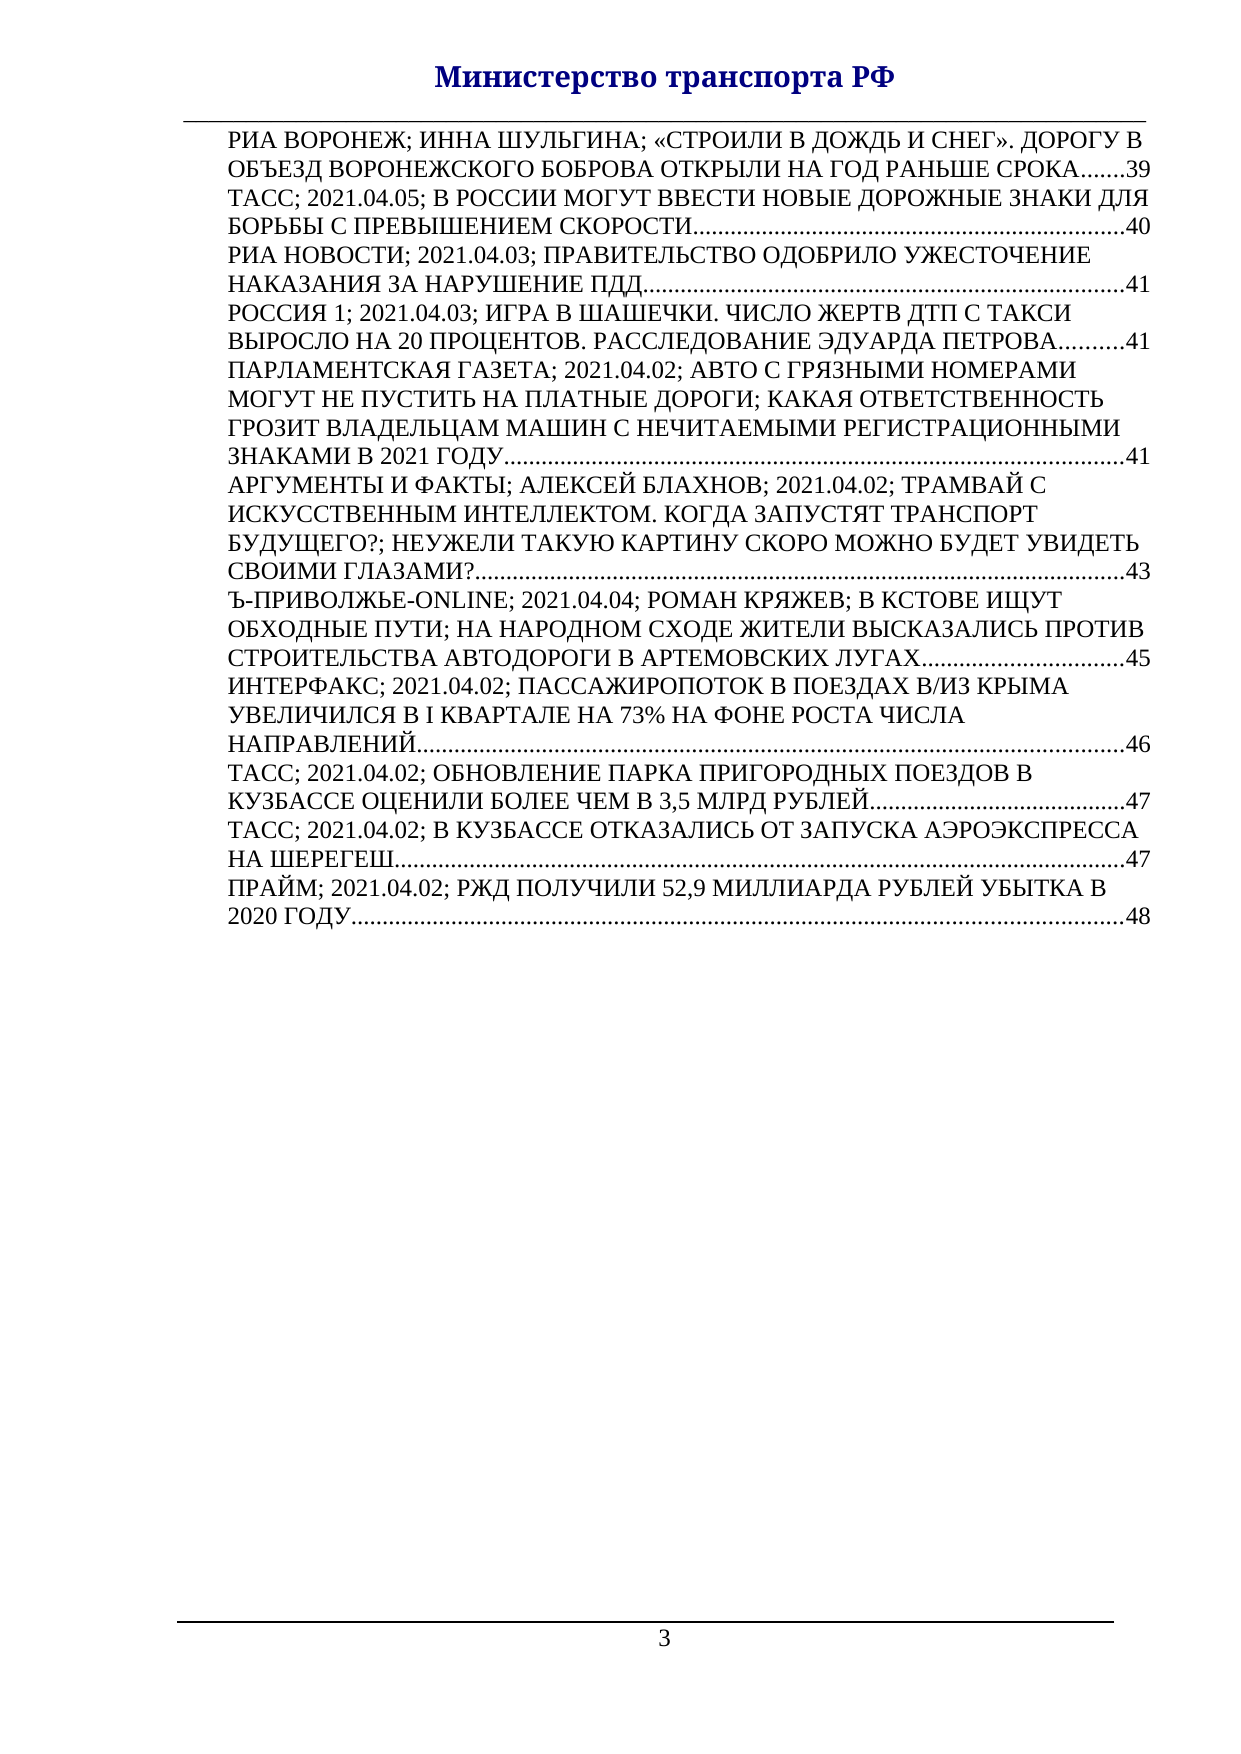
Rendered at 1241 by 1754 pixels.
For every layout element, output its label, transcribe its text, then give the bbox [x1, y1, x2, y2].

text ТАСС; 2021.04.02; ОБНОВЛЕНИЕ ПАРКА ПРИГОРОДНЫХ ПОЕЗДОВ В КУЗБАССЕ ОЦЕНИЛИ БОЛЕЕ ЧЕМ В 3,5 МЛРД РУБЛЕЙ 47 [227, 758, 1152, 815]
text ПАРЛАМЕНТСКАЯ ГАЗЕТА; 2021.04.02; АВТО С ГРЯЗНЫМИ НОМЕРАМИ МОГУТ НЕ ПУСТИТЬ НА ПЛАТНЫЕ ДОРОГИ; КАКАЯ ОТВЕТСТВЕННОСТЬ ГРОЗИТ ВЛАДЕЛЬЦАМ МАШИН С НЕЧИТАЕМЫМИ РЕГИСТРАЦИОННЫМИ ЗНАКАМИ В 2021 ГОДУ 41 [227, 355, 1152, 470]
text ИНТЕРФАКС; 2021.04.02; ПАССАЖИРОПОТОК В ПОЕЗДАХ В/ИЗ КРЫМА УВЕЛИЧИЛСЯ В I КВАРТАЛЕ НА 73% НА ФОНЕ РОСТА ЧИСЛА НАПРАВЛЕНИЙ 46 [227, 671, 1152, 758]
text ТАСС; 2021.04.05; В РОССИИ МОГУТ ВВЕСТИ НОВЫЕ ДОРОЖНЫЕ ЗНАКИ ДЛЯ БОРЬБЫ С ПРЕВЫШЕНИЕМ СКОРОСТИ 40 [227, 183, 1152, 240]
text ТАСС; 2021.04.02; В КУЗБАССЕ ОТКАЗАЛИСЬ ОТ ЗАПУСКА АЭРОЭКСПРЕССА НА ШЕРЕГЕШ 47 [227, 815, 1152, 873]
text РИА ВОРОНЕЖ; ИННА ШУЛЬГИНА; «СТРОИЛИ В ДОЖДЬ И СНЕГ». ДОРОГУ В ОБЪЕЗД ВОРОНЕЖСКОГО БОБРОВА ОТКРЫЛИ НА ГОД РАНЬШЕ СРОКА 39 [227, 125, 1152, 183]
text Ъ-ПРИВОЛЖЬЕ-ONLINE; 2021.04.04; РОМАН КРЯЖЕВ; В КСТОВЕ ИЩУТ ОБХОДНЫЕ ПУТИ; НА НАРОДНОМ СХОДЕ ЖИТЕЛИ ВЫСКАЗАЛИСЬ ПРОТИВ СТРОИТЕЛЬСТВА АВТОДОРОГИ В АРТЕМОВСКИХ ЛУГАХ 45 [227, 585, 1152, 671]
text РИА НОВОСТИ; 2021.04.03; ПРАВИТЕЛЬСТВО ОДОБРИЛО УЖЕСТОЧЕНИЕ НАКАЗАНИЯ ЗА НАРУШЕНИЕ ПДД 41 [227, 240, 1152, 298]
text РОССИЯ 1; 2021.04.03; ИГРА В ШАШЕЧКИ. ЧИСЛО ЖЕРТВ ДТП С ТАКСИ ВЫРОСЛО НА 20 ПРОЦЕНТОВ. РАССЛЕДОВАНИЕ ЭДУАРДА ПЕТРОВА 41 [227, 298, 1152, 355]
text ПРАЙМ; 2021.04.02; РЖД ПОЛУЧИЛИ 52,9 МИЛЛИАРДА РУБЛЕЙ УБЫТКА В 2020 ГОДУ 48 [227, 873, 1152, 930]
text АРГУМЕНТЫ И ФАКТЫ; АЛЕКСЕЙ БЛАХНОВ; 2021.04.02; ТРАМВАЙ С ИСКУССТВЕННЫМ ИНТЕЛЛЕКТОМ. КОГДА ЗАПУСТЯТ ТРАНСПОРТ БУДУЩЕГО?; НЕУЖЕЛИ ТАКУЮ КАРТИНУ СКОРО МОЖНО БУДЕТ УВИДЕТЬ СВОИМИ ГЛАЗАМИ? 43 [227, 470, 1152, 585]
